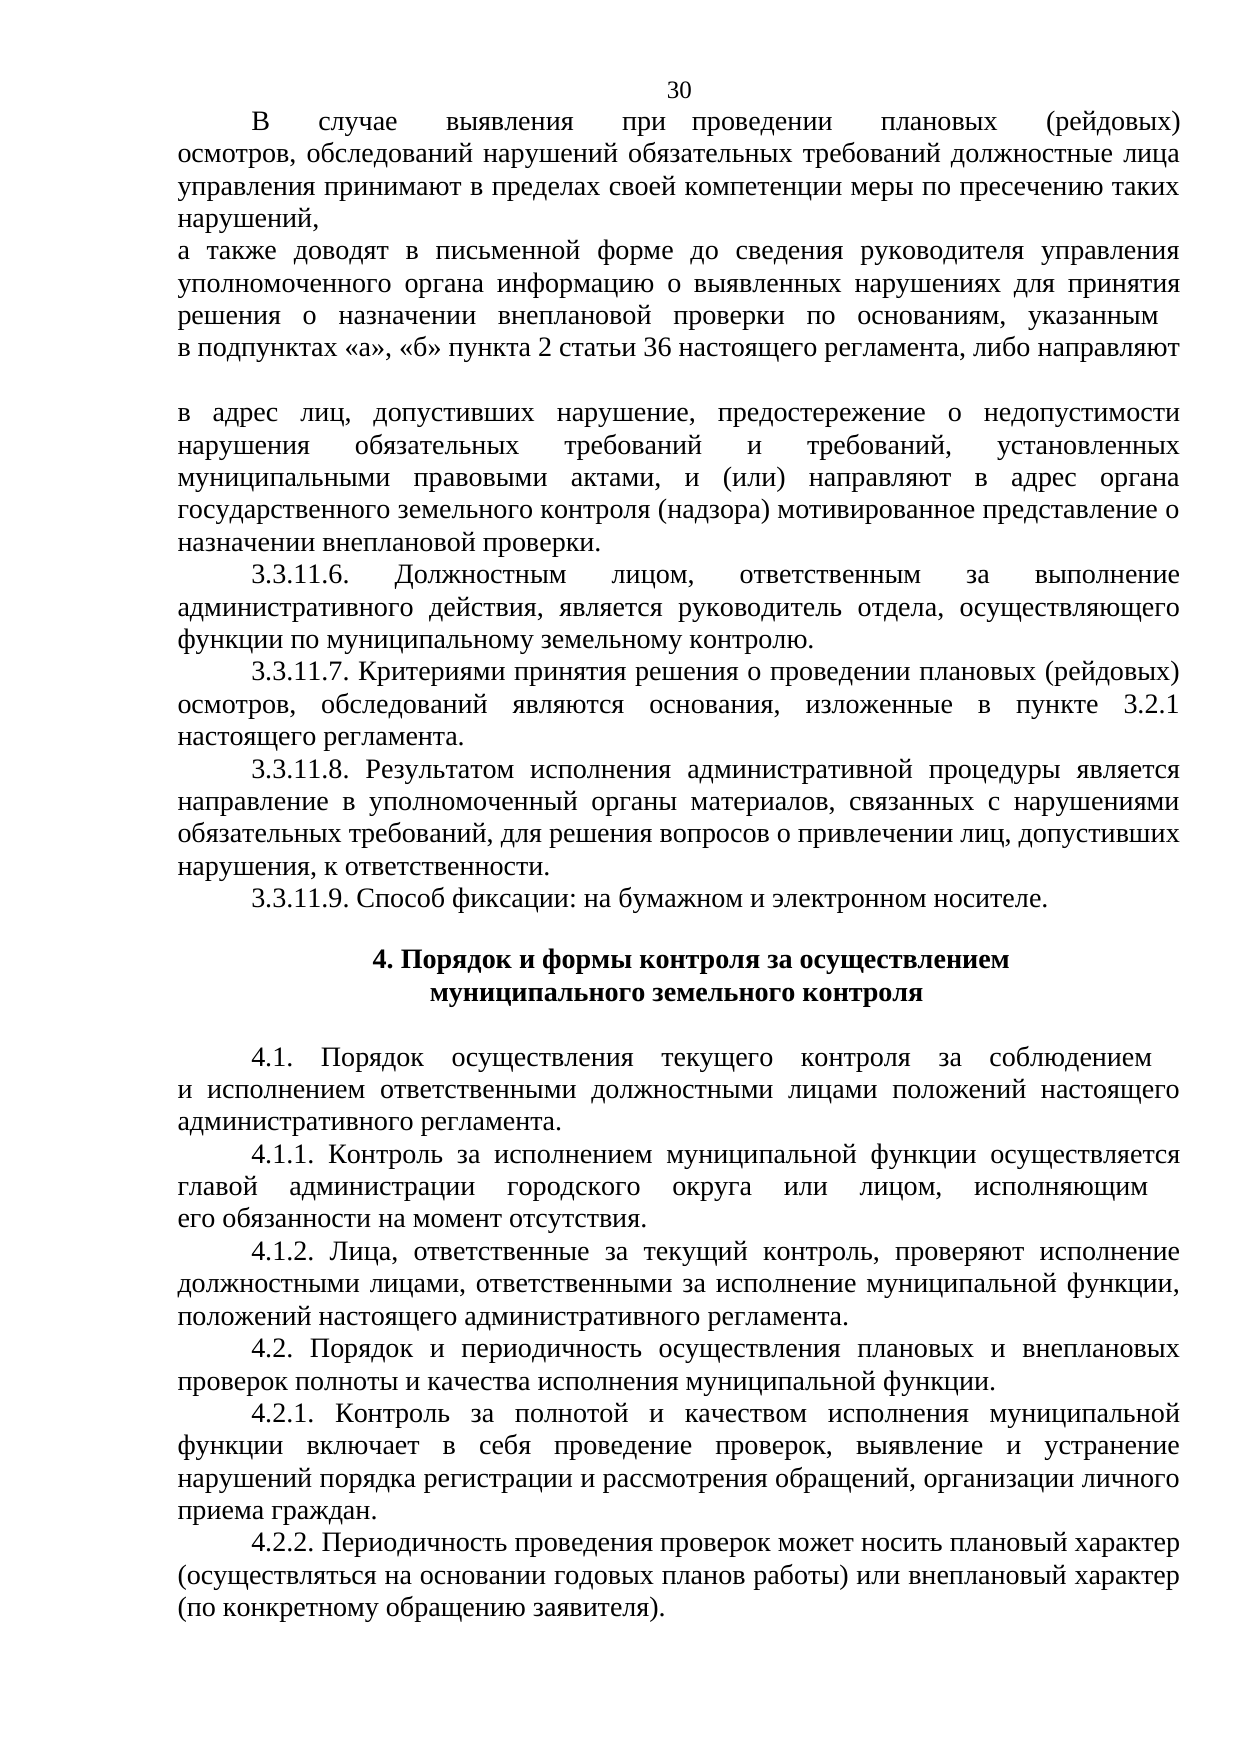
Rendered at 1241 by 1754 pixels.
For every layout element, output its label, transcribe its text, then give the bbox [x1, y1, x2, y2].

text 3.3.11.6. Должностным лицом, ответственным за выполнение административного действия, является руководитель отдела, осуществляющего функции по муниципальному земельному контролю. [177, 557, 1181, 654]
text 4.1.2. Лица, ответственные за текущий контроль, проверяют исполнение должностными лицами, ответственными за исполнение муниципальной функции, положений настоящего административного регламента. [177, 1234, 1181, 1331]
text В случае выявления при проведении плановых (рейдовых) осмотров, обследований нарушений обязательных требований должностные лица управления принимают в пределах своей компетенции меры по пресечению таких нарушений, а также доводят в письменной форме до сведения руководителя управления уполномоченного органа информацию о выявленных нарушениях для принятия решения о назначении внеплановой проверки по основаниям, указанным в подпунктах «а», «б» пункта 2 статьи 36 настоящего регламента, либо направляют в адрес лиц, допустивших нарушение, предостережение о недопустимости нарушения обязательных требований и требований, установленных муниципальными правовыми актами, и (или) направляют в адрес органа государственного земельного контроля (надзора) мотивированное представление о назначении внеплановой проверки. [177, 104, 1181, 557]
text 4.1.1. Контроль за исполнением муниципальной функции осуществляется главой администрации городского округа или лицом, исполняющим его обязанности на момент отсутствия. [177, 1137, 1181, 1234]
text 4.2. Порядок и периодичность осуществления плановых и внеплановых проверок полноты и качества исполнения муниципальной функции. [177, 1331, 1181, 1396]
text 4.2.1. Контроль за полнотой и качеством исполнения муниципальной функции включает в себя проведение проверок, выявление и устранение нарушений порядка регистрации и рассмотрения обращений, организации личного приема граждан. [177, 1396, 1181, 1526]
text 4. Порядок и формы контроля за осуществлением муниципального земельного контроля [251, 942, 1102, 1007]
text 4.2.2. Периодичность проведения проверок может носить плановый характер (осуществляться на основании годовых планов работы) или внеплановый характер (по конкретному обращению заявителя). [177, 1526, 1181, 1623]
text 3.3.11.7. Критериями принятия решения о проведении плановых (рейдовых) осмотров, обследований являются основания, изложенные в пункте 3.2.1 настоящего регламента. [177, 654, 1181, 752]
text 4.1. Порядок осуществления текущего контроля за соблюдением и исполнением ответственными должностными лицами положений настоящего административного регламента. [177, 1039, 1181, 1137]
text 3.3.11.9. Способ фиксации: на бумажном и электронном носителе. [177, 881, 1181, 914]
text 3.3.11.8. Результатом исполнения административной процедуры является направление в уполномоченный органы материалов, связанных с нарушениями обязательных требований, для решения вопросов о привлечении лиц, допустивших нарушения, к ответственности. [177, 752, 1181, 881]
